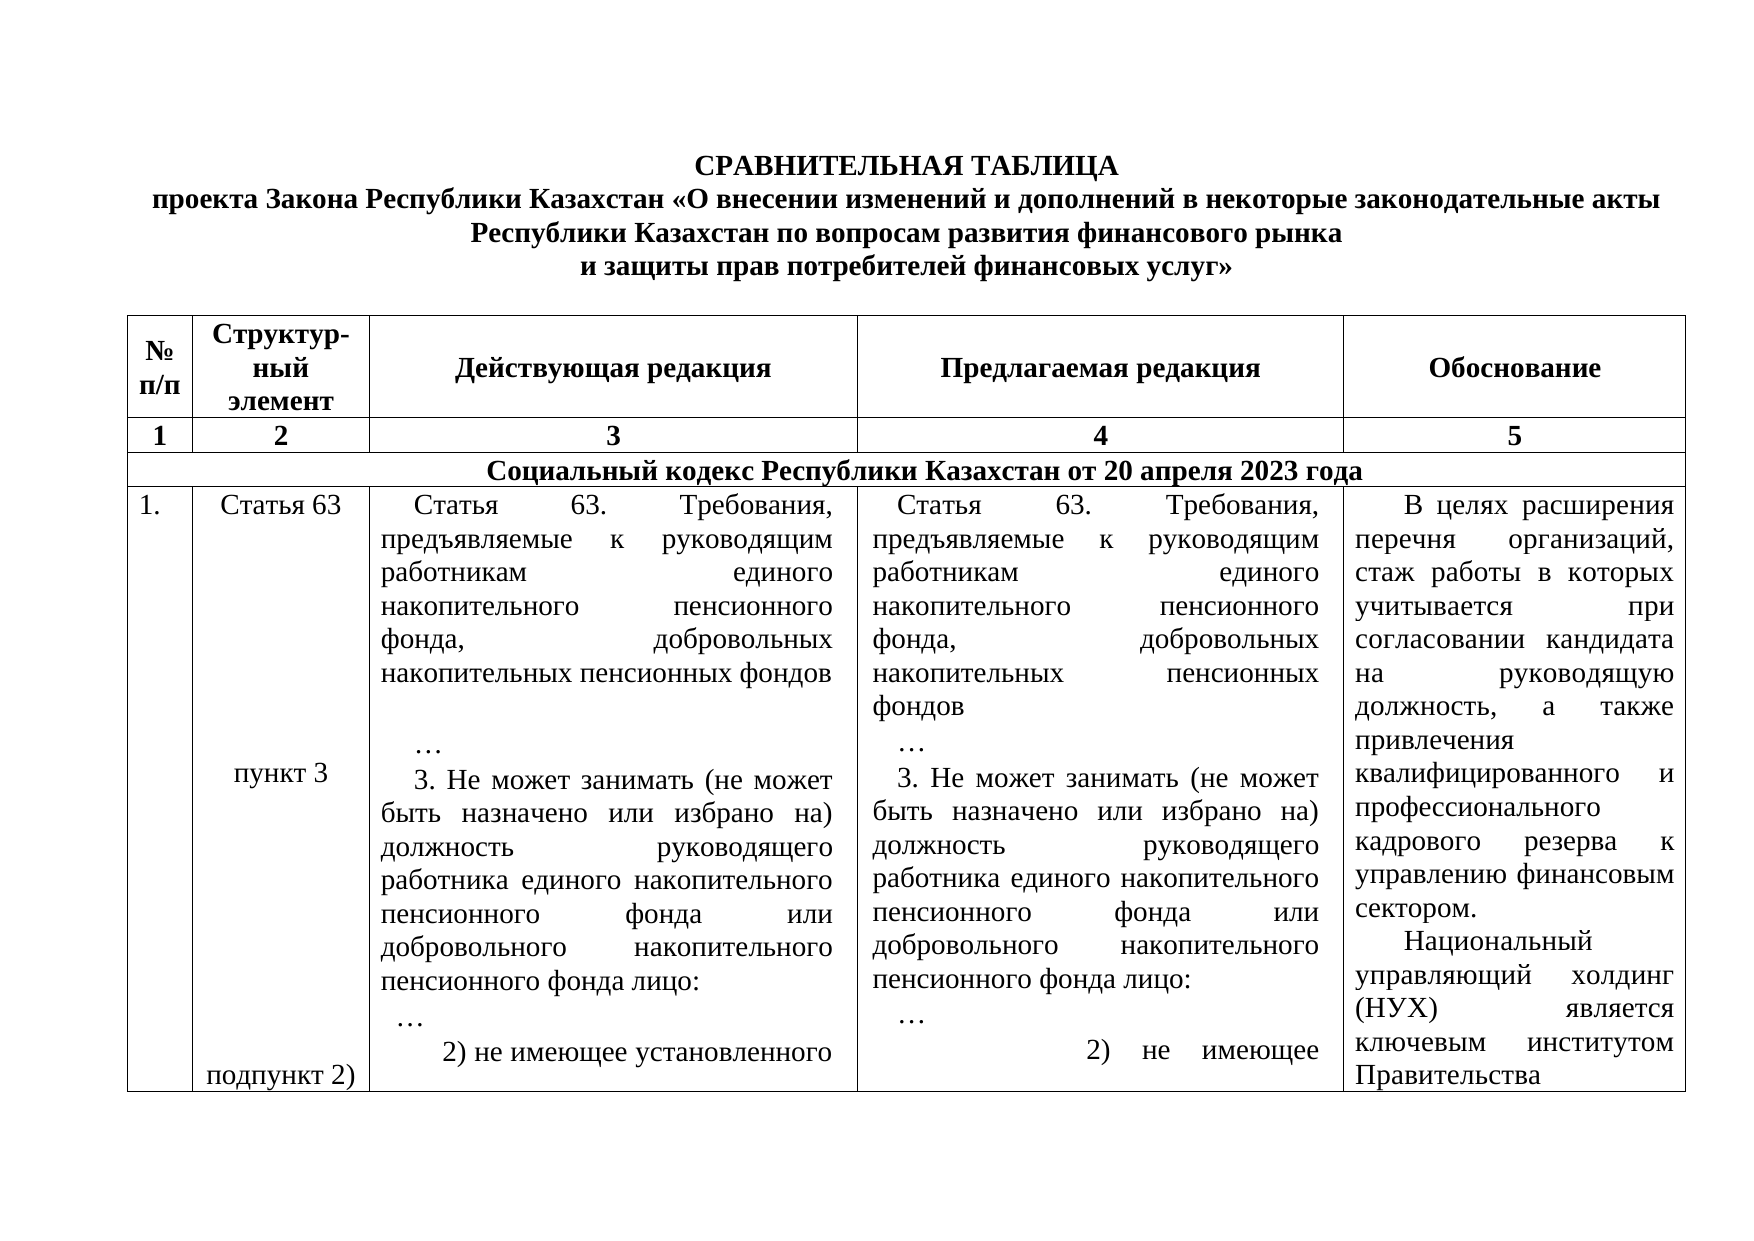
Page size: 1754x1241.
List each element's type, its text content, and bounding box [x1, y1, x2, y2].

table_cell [370, 487, 857, 1091]
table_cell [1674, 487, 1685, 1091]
table_cell 2 [193, 418, 369, 452]
table_cell 5 [1344, 418, 1685, 452]
table_header Предлагаемая редакция [858, 316, 1343, 417]
table_header Действующая редакция [370, 316, 857, 417]
text и защиты прав потребителей финансовых услуг» [148, 248, 1665, 282]
text СРАВНИТЕЛЬНАЯ ТАБЛИЦА [148, 148, 1665, 181]
table_header Структур- ный элемент [193, 316, 369, 417]
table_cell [193, 487, 369, 1091]
table_cell 4 [858, 418, 1343, 452]
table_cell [858, 487, 1343, 1091]
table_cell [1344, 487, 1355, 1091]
table_cell 1 [128, 418, 192, 452]
table_header № п/п [128, 316, 192, 417]
table_cell 3 [370, 418, 857, 452]
table_cell [128, 487, 192, 1091]
table_header Обоснование [1344, 316, 1685, 417]
table_cell Социальный кодекс Республики Казахстан от 20 апреля 2023 года [128, 453, 1685, 486]
text проекта Закона Республики Казахстан «О внесении изменений и дополнений в некоторые законодательные акты Республики Казахстан по вопросам развития финансового рынка [148, 181, 1665, 248]
